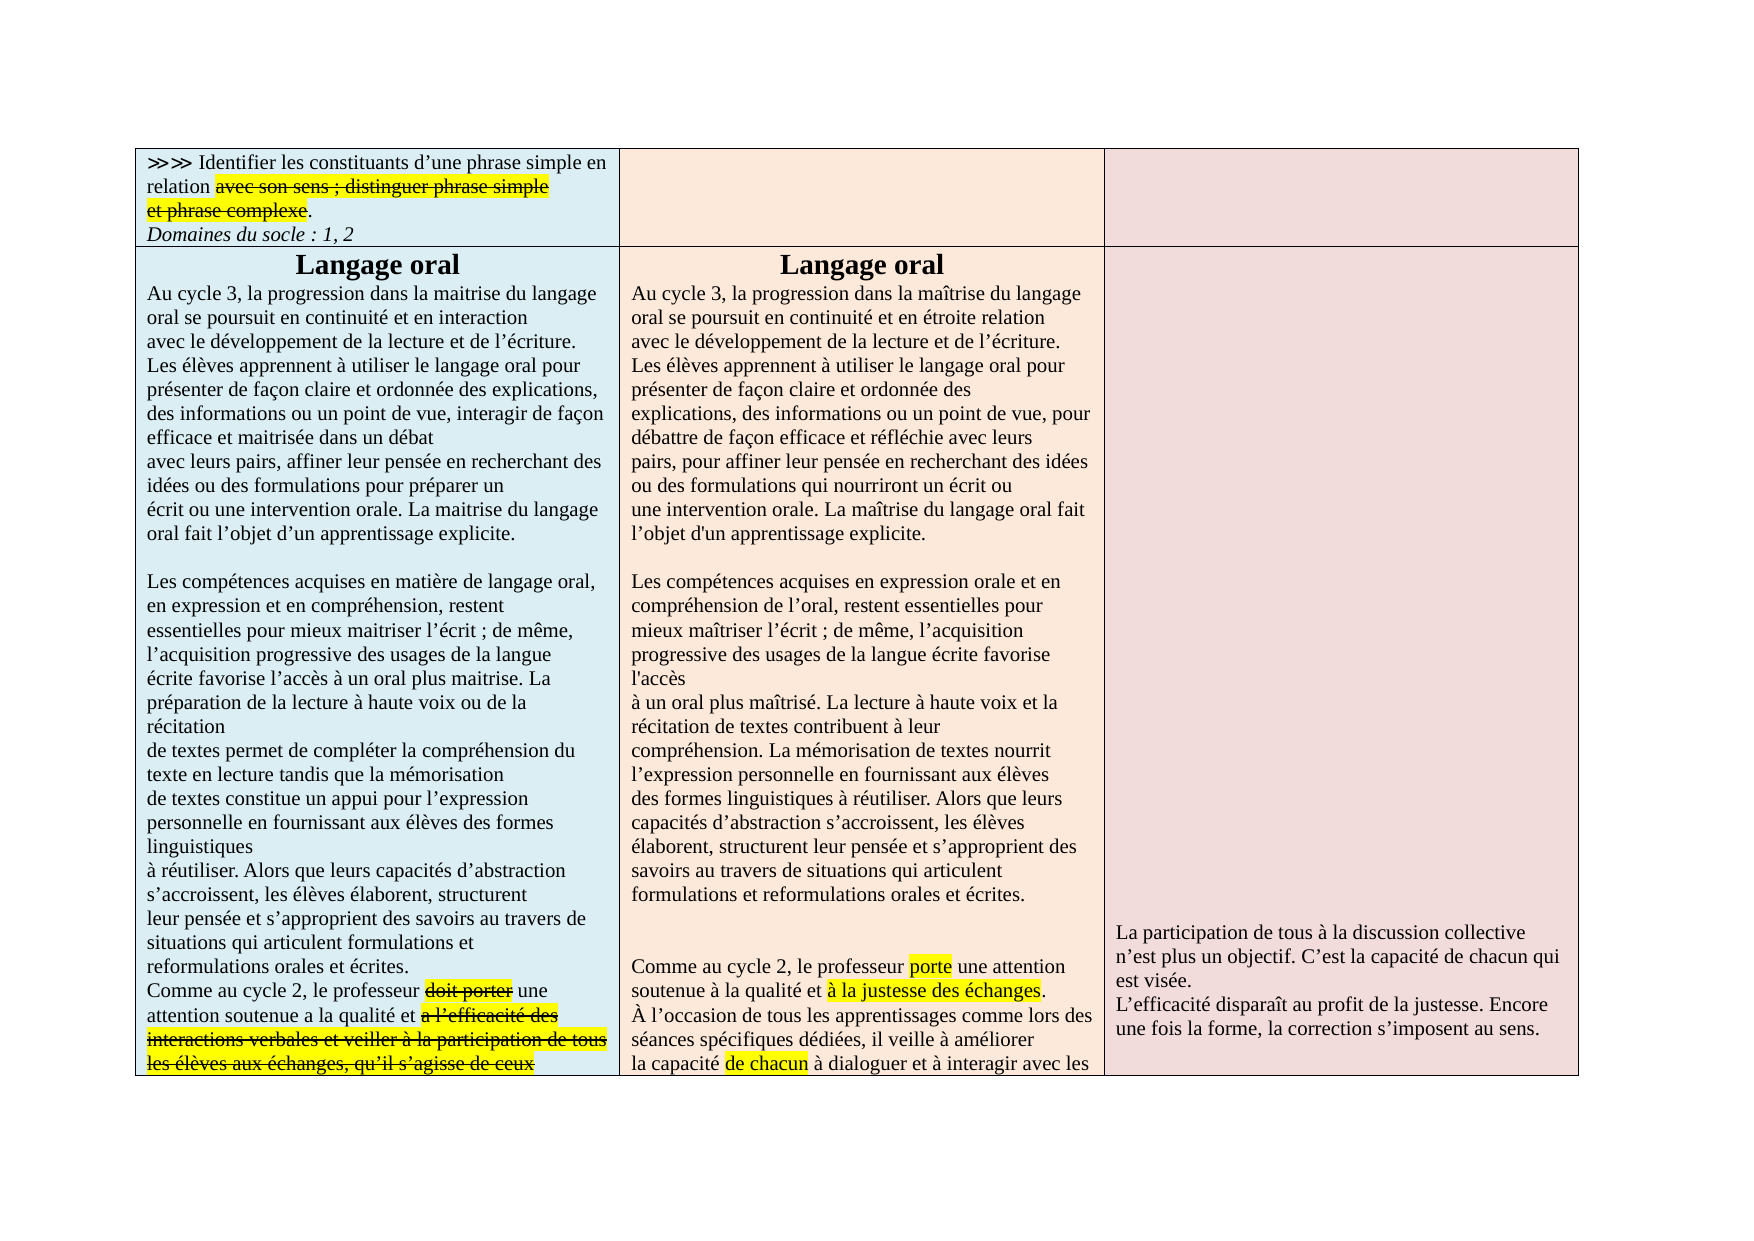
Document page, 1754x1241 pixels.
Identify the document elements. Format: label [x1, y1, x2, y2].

table_cell [620, 247, 1104, 1075]
table_cell [136, 247, 619, 1075]
table_cell [136, 149, 619, 246]
table_cell [1105, 149, 1578, 246]
table_cell [620, 149, 1104, 246]
table_cell [1105, 247, 1578, 1075]
